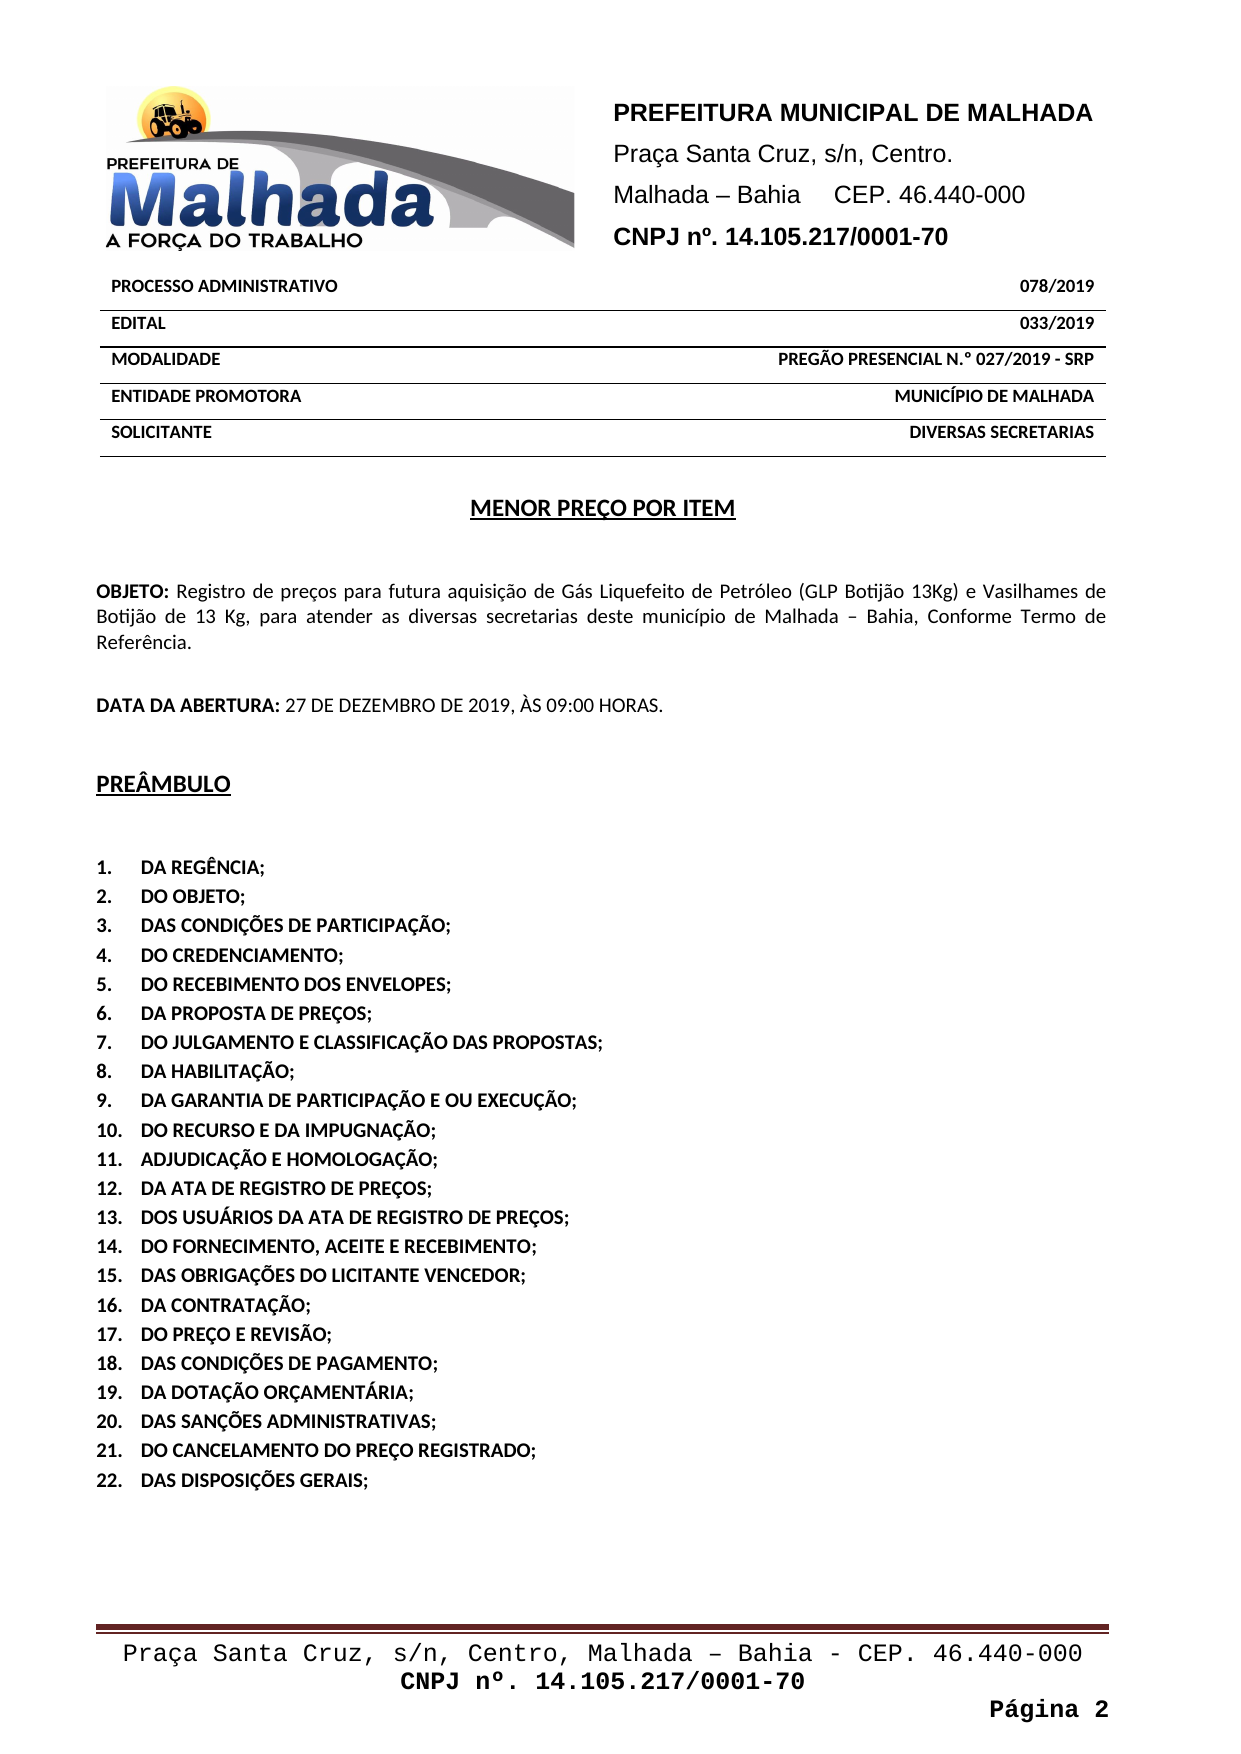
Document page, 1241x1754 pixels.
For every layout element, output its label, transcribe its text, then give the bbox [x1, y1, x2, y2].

list DOS USUÁRIOS DA ATA DE REGISTRO DE PREÇOS; [96, 1204, 1109, 1230]
text DATA DA ABERTURA: 27 DE DEZEMBRO DE 2019, ÀS 09:00 HORAS. [96, 692, 1109, 718]
list DA HABILITAÇÃO; [96, 1058, 1109, 1084]
picture [105, 86, 575, 251]
table_cell MUNICÍPIO DE MALHADA [476, 384, 1106, 419]
table_cell DIVERSAS SECRETARIAS [476, 420, 1106, 456]
table_cell PREGÃO PRESENCIAL N.º 027/2019 - SRP [476, 348, 1106, 383]
list DA GARANTIA DE PARTICIPAÇÃO E OU EXECUÇÃO; [96, 1088, 1109, 1113]
list DA ATA DE REGISTRO DE PREÇOS; [96, 1175, 1109, 1201]
list DA DOTAÇÃO ORÇAMENTÁRIA; [96, 1379, 1109, 1405]
list DA REGÊNCIA; [96, 854, 1109, 880]
list DAS DISPOSIÇÕES GERAIS; [96, 1467, 1109, 1492]
list DO PREÇO E REVISÃO; [96, 1321, 1109, 1346]
text MENOR PREÇO POR ITEM [96, 492, 1109, 523]
table_cell EDITAL [100, 311, 476, 346]
list DO RECURSO E DA IMPUGNAÇÃO; [96, 1117, 1109, 1142]
list DO RECEBIMENTO DOS ENVELOPES; [96, 971, 1109, 996]
text PREÂMBULO [96, 768, 1109, 799]
table_header PROCESSO ADMINISTRATIVO [100, 275, 476, 310]
list DO FORNECIMENTO, ACEITE E RECEBIMENTO; [96, 1233, 1109, 1259]
table_cell 033/2019 [476, 311, 1106, 346]
table_cell ENTIDADE PROMOTORA [100, 384, 476, 419]
table_cell MODALIDADE [100, 348, 476, 383]
list DA CONTRATAÇÃO; [96, 1292, 1109, 1317]
list DAS OBRIGAÇÕES DO LICITANTE VENCEDOR; [96, 1263, 1109, 1288]
list DA PROPOSTA DE PREÇOS; [96, 1000, 1109, 1026]
list DAS SANÇÕES ADMINISTRATIVAS; [96, 1408, 1109, 1434]
list DAS CONDIÇÕES DE PAGAMENTO; [96, 1350, 1109, 1376]
list DO CREDENCIAMENTO; [96, 942, 1109, 967]
list DO OBJETO; [96, 883, 1109, 909]
list DAS CONDIÇÕES DE PARTICIPAÇÃO; [96, 913, 1109, 938]
table_cell SOLICITANTE [100, 420, 476, 456]
list DO JULGAMENTO E CLASSIFICAÇÃO DAS PROPOSTAS; [96, 1029, 1109, 1055]
text OBJETO: Registro de preços para futura aquisição de Gás Liquefeito de Petróleo (GLP Botijão 13Kg) e Vasilhames de Botijão de 13 Kg, para atender as diversas secretarias deste município de Malhada – Bahia, Conforme Termo de Referência. [96, 578, 1109, 654]
table_header 078/2019 [476, 275, 1106, 310]
list ADJUDICAÇÃO E HOMOLOGAÇÃO; [96, 1146, 1109, 1171]
list DO CANCELAMENTO DO PREÇO REGISTRADO; [96, 1438, 1109, 1463]
